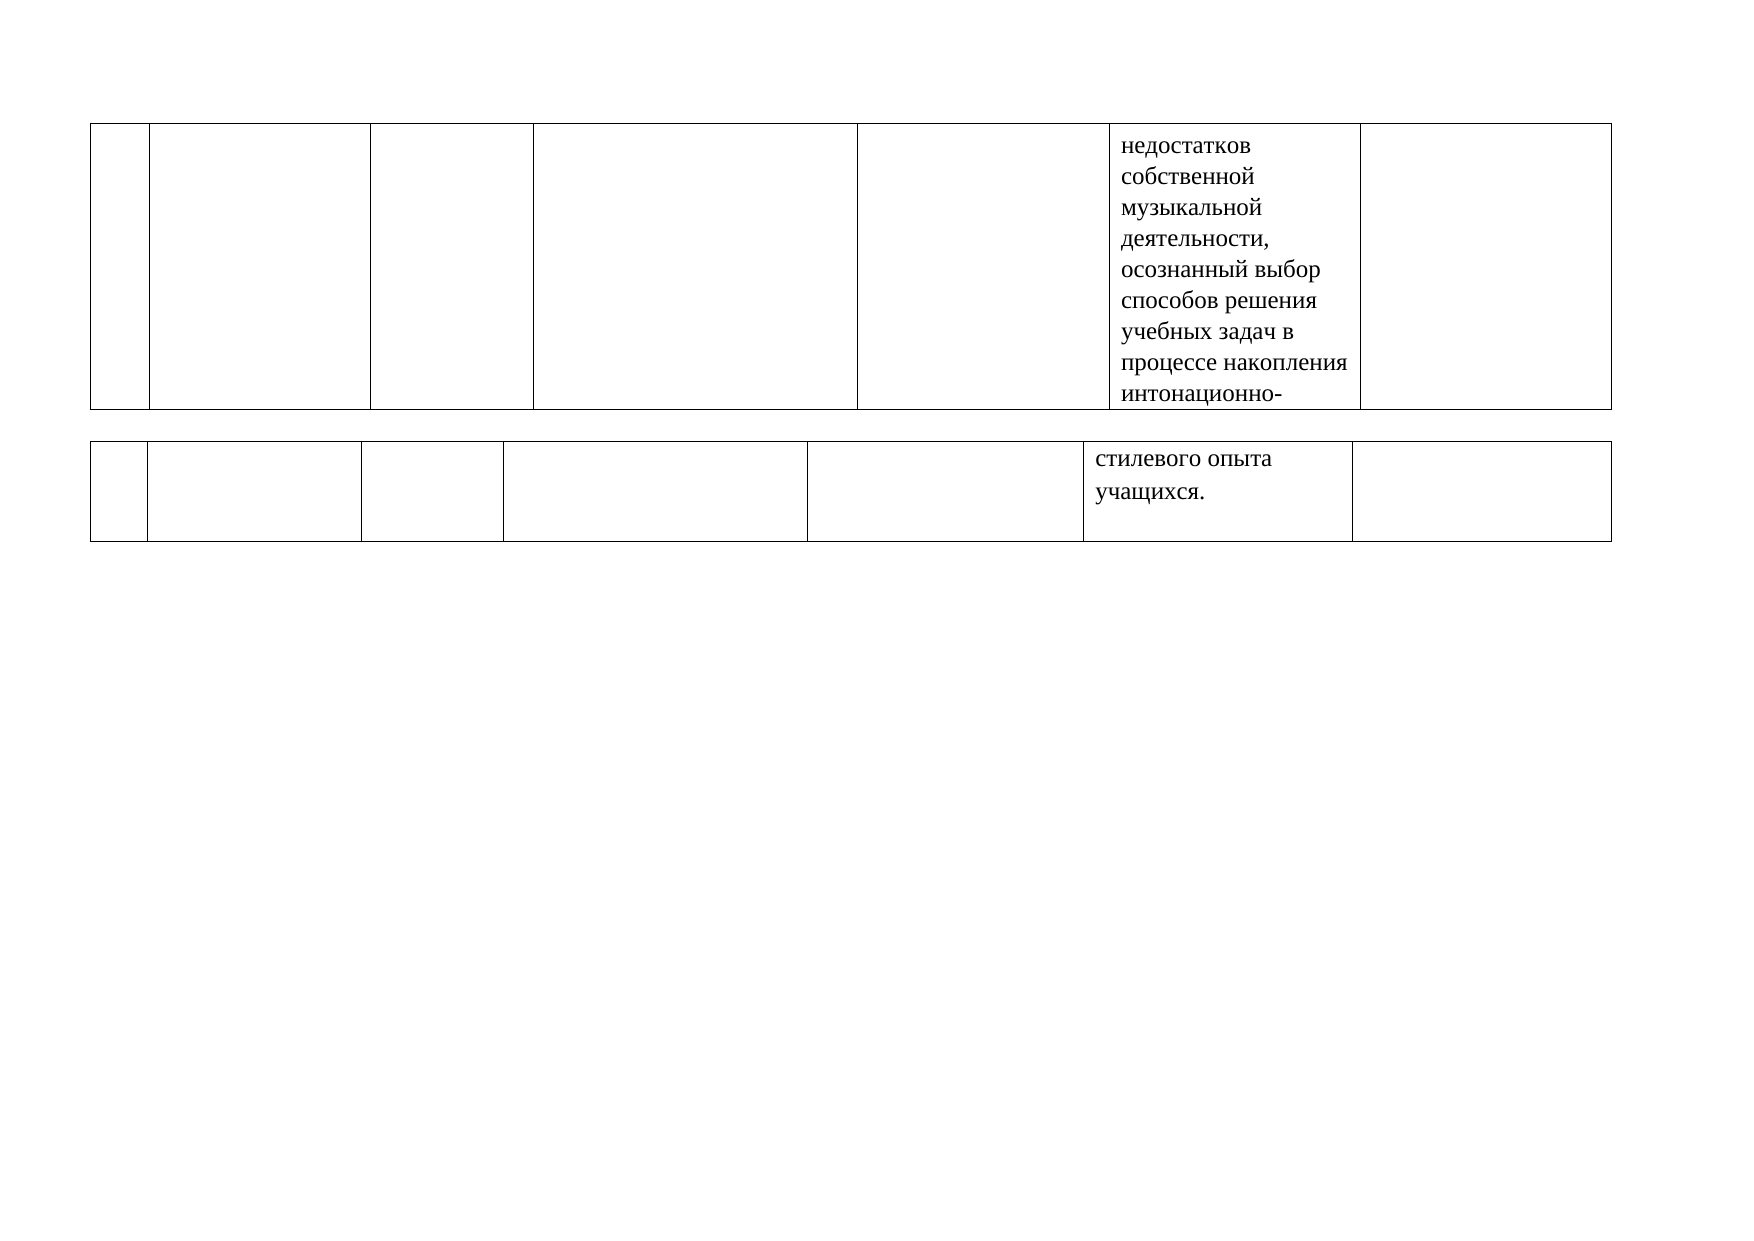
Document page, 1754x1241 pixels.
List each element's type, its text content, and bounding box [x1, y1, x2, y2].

table_header [1361, 124, 1611, 409]
table_header [808, 442, 1083, 541]
table_header [504, 442, 807, 541]
table_header [1353, 442, 1611, 541]
table_header [91, 124, 149, 409]
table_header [150, 124, 370, 409]
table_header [1110, 124, 1360, 409]
table_header [534, 124, 857, 409]
table_header [362, 442, 503, 541]
table_header стилевого опыта учащихся. [1084, 442, 1352, 541]
table_header [148, 442, 361, 541]
table_header [371, 124, 533, 409]
table_header [91, 442, 147, 541]
table_header [858, 124, 1109, 409]
